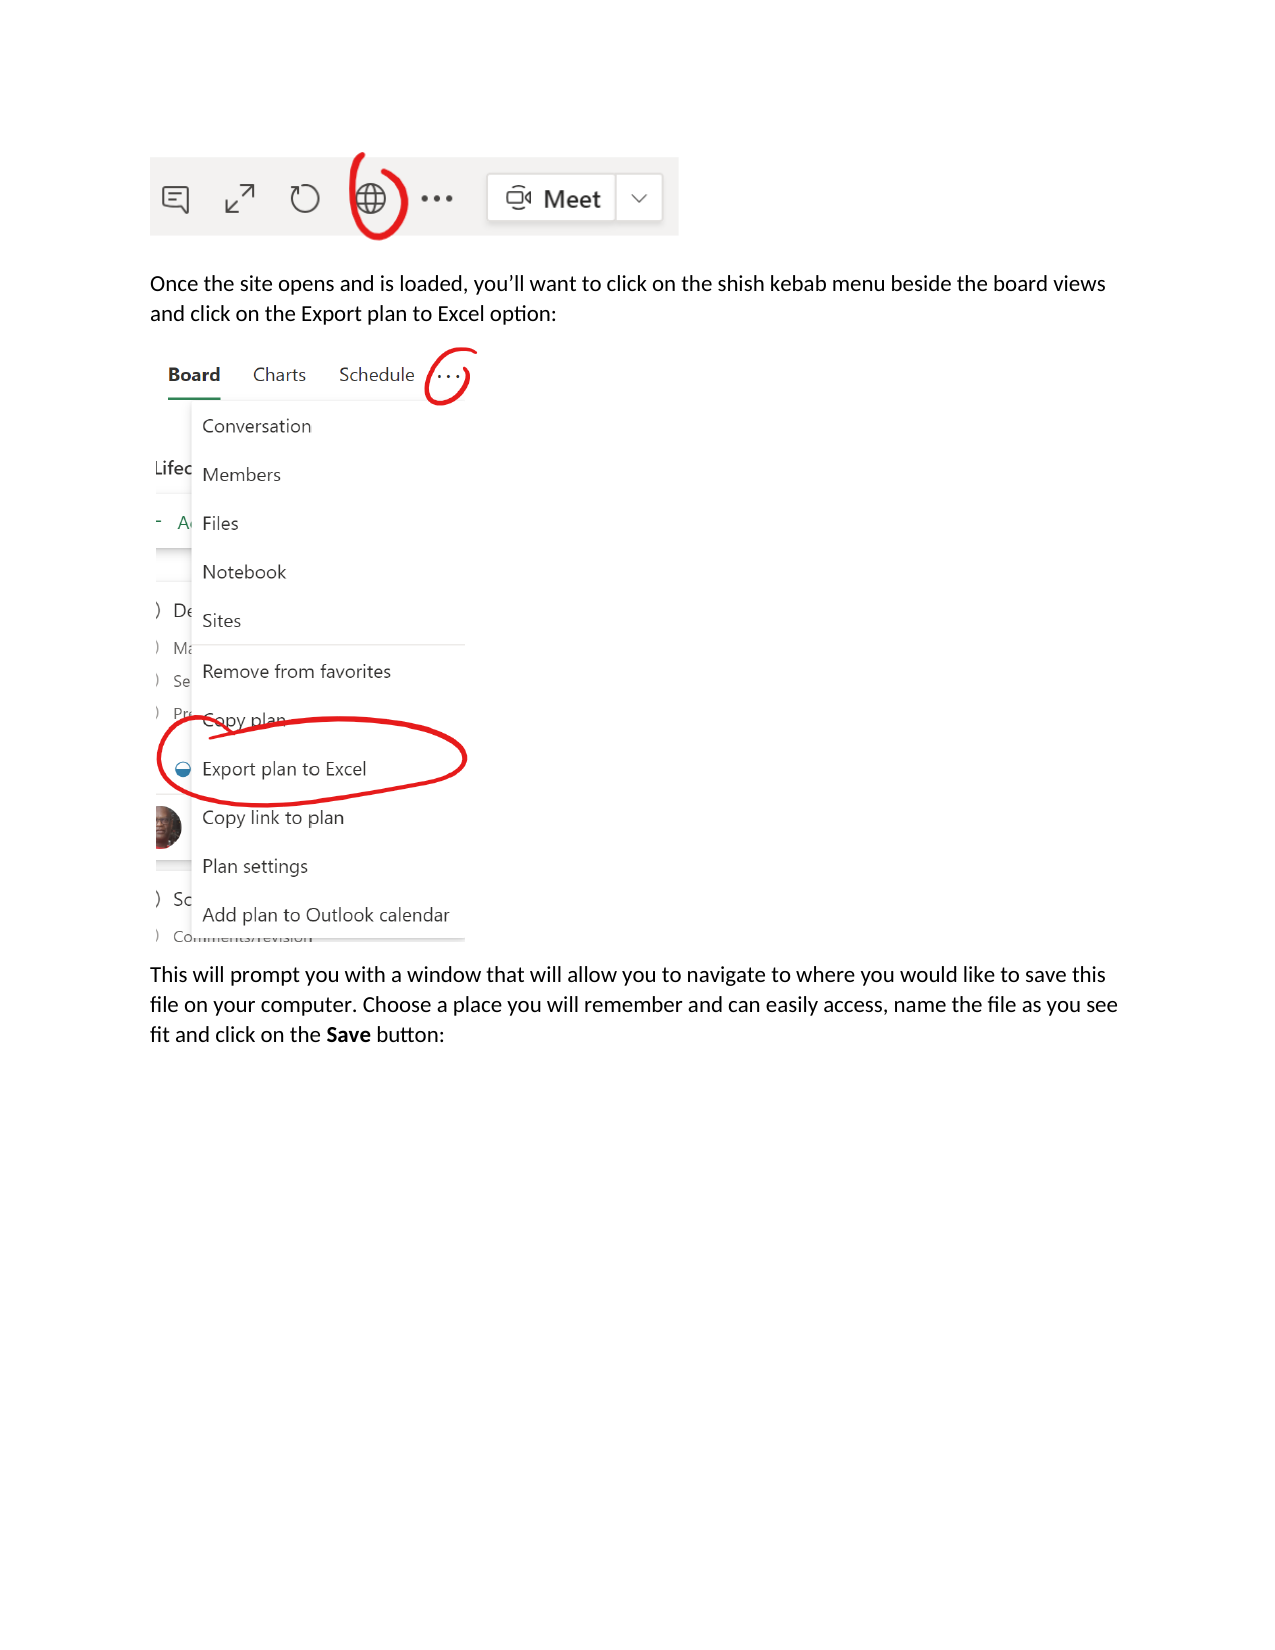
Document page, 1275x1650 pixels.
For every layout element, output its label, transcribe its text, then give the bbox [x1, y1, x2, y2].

picture [150, 346, 478, 942]
text Once the site opens and is loaded, you’ll want to click on the shish kebab menu beside the board views and click on the Export plan to Excel option: [150, 269, 1125, 327]
picture [150, 150, 679, 250]
text This will prompt you with a window that will allow you to navigate to where you would like to save this file on your computer. Choose a place you will remember and can easily access, name the file as you see fit and click on the Save button: [150, 960, 1125, 1048]
